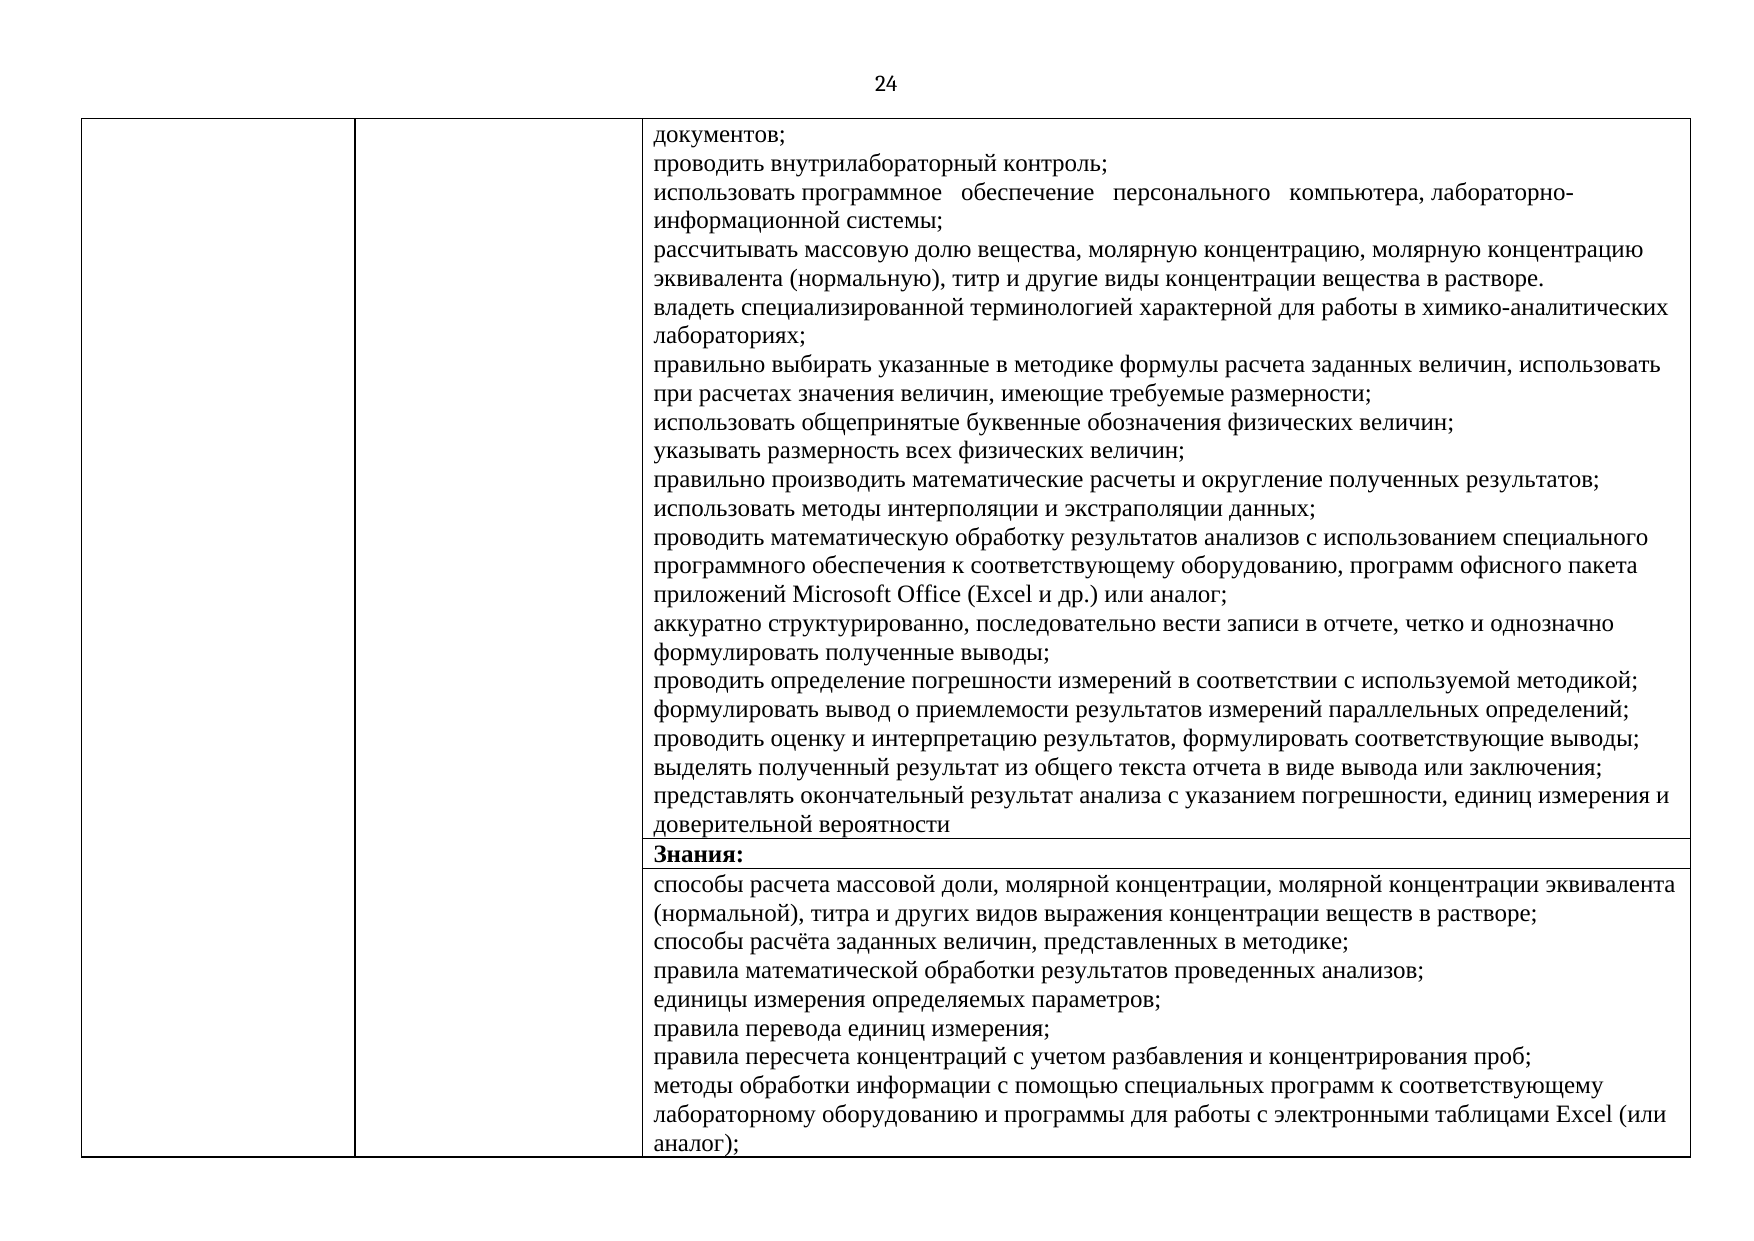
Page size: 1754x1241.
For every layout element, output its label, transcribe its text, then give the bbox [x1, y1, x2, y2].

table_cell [643, 119, 1690, 838]
table_cell Знания: [643, 839, 1690, 868]
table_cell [643, 869, 1690, 1156]
